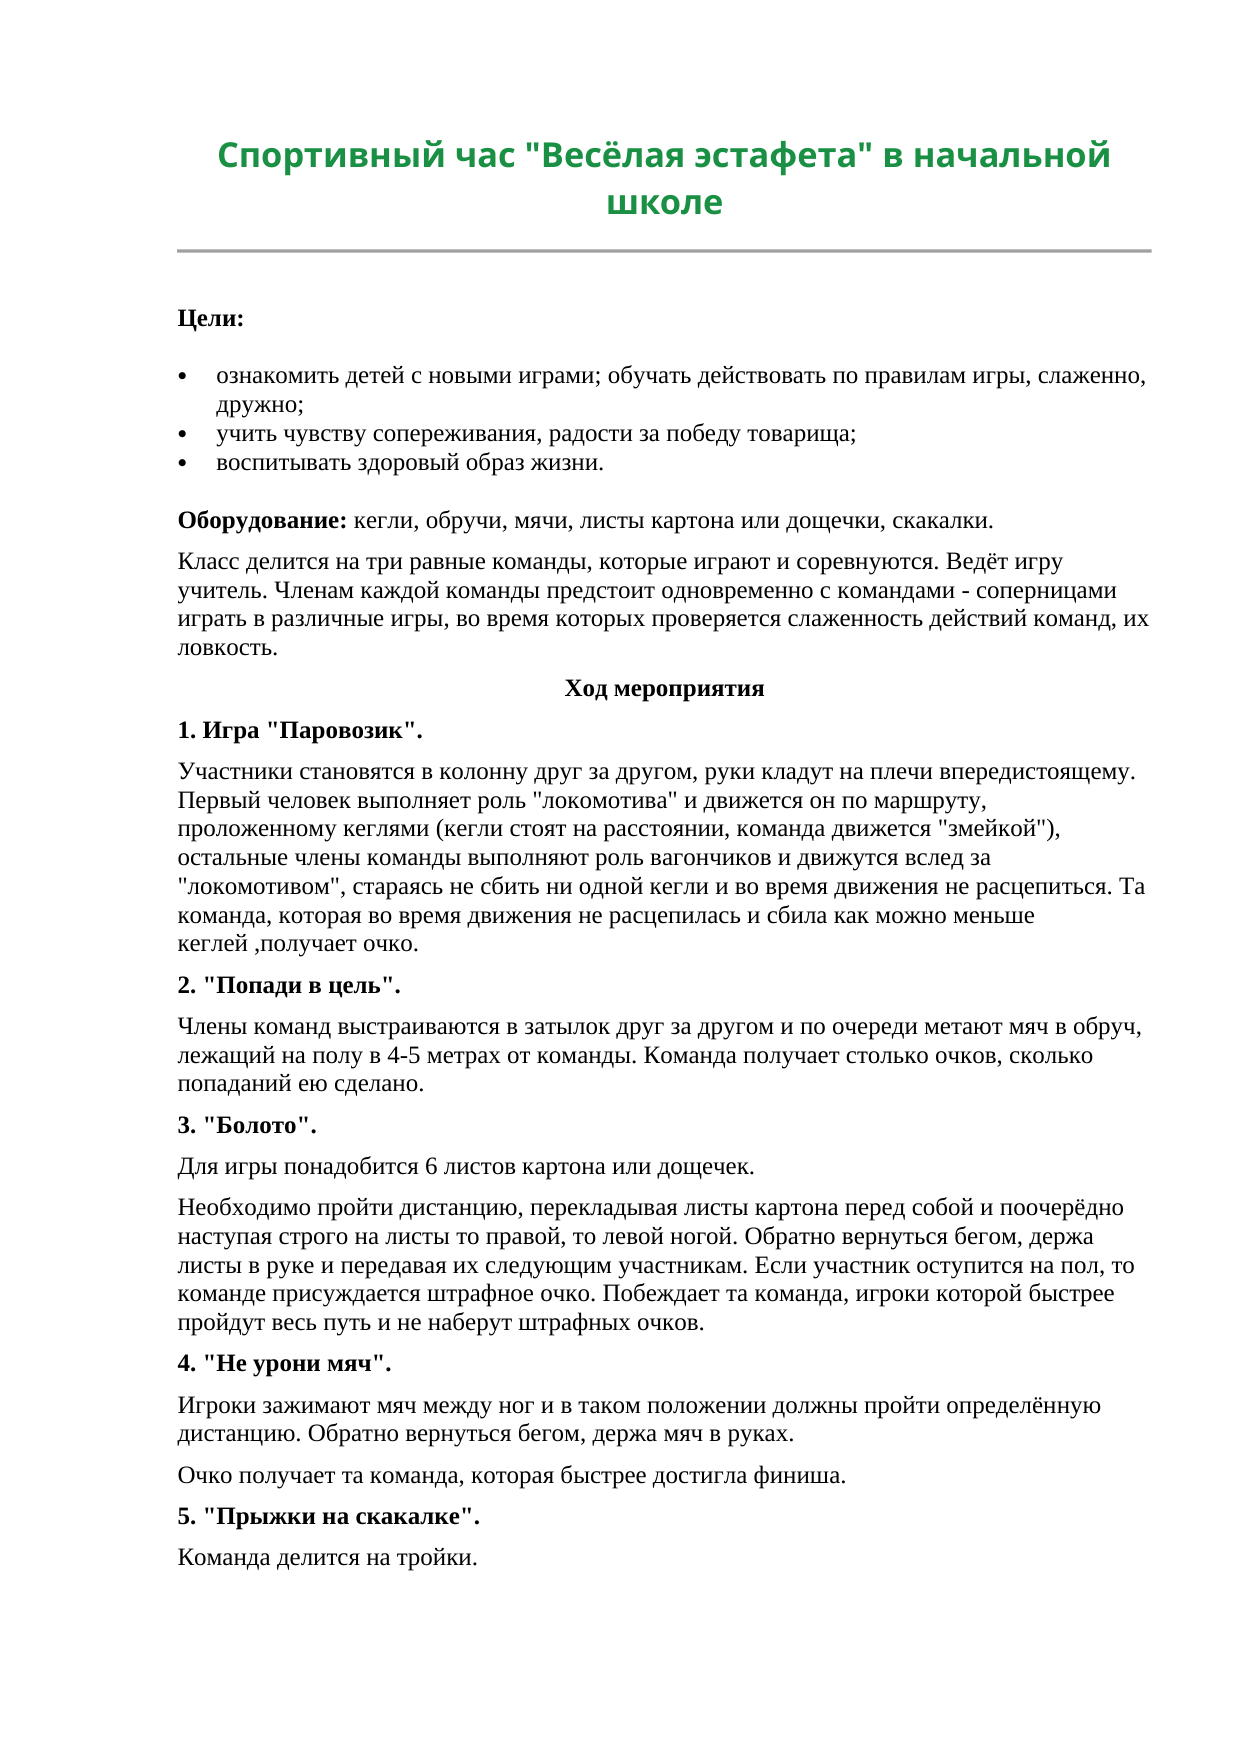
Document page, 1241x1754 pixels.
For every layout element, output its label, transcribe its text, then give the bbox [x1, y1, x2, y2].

text 3. "Болото". [177, 1110, 1152, 1138]
text Члены команд выстраиваются в затылок друг за другом и по очереди метают мяч в обруч, лежащий на полу в 4-5 метрах от команды. Команда получает столько очков, сколько попаданий ею сделано. [177, 1011, 1152, 1097]
text Класс делится на три равные команды, которые играют и соревнуются. Ведёт игру учитель. Членам каждой команды предстоит одновременно с командами - соперницами играть в различные игры, во время которых проверяется слаженность действий команд, их ловкость. [177, 546, 1152, 661]
list учить чувству сопереживания, радости за победу товарища; [179, 418, 1152, 447]
text Оборудование: кегли, обручи, мячи, листы картона или дощечки, скакалки. [177, 505, 1152, 533]
text Ход мероприятия [177, 673, 1152, 702]
text 1. Игра "Паровозик". [177, 715, 1152, 743]
text Участники становятся в колонну друг за другом, руки кладут на плечи впередистоящему. Первый человек выполняет роль "локомотива" и движется он по маршруту, проложенному кеглями (кегли стоят на расстоянии, команда движется "змейкой"), остальные члены команды выполняют роль вагончиков и движутся вслед за "локомотивом", стараясь не сбить ни одной кегли и во время движения не расцепиться. Та команда, которая во время движения не расцепилась и сбила как можно меньше кеглей ,получает очко. [177, 756, 1152, 957]
text Спортивный час "Весёлая эстафета" в начальной школе [177, 131, 1152, 224]
text Цели: [177, 303, 1152, 331]
text 2. "Попади в цель". [177, 970, 1152, 998]
text Очко получает та команда, которая быстрее достигла финиша. [177, 1460, 1152, 1488]
text 5. "Прыжки на скакалке". [177, 1501, 1152, 1530]
list воспитывать здоровый образ жизни. [179, 447, 1152, 476]
list ознакомить детей с новыми играми; обучать действовать по правилам игры, слаженно, дружно; [179, 361, 1152, 418]
text Необходимо пройти дистанцию, перекладывая листы картона перед собой и поочерёдно наступая строго на листы то правой, то левой ногой. Обратно вернуться бегом, держа листы в руке и передавая их следующим участникам. Если участник оступится на пол, то команде присуждается штрафное очко. Побеждает та команда, игроки которой быстрее пройдут весь путь и не наберут штрафных очков. [177, 1192, 1152, 1336]
text 4. "Не урони мяч". [177, 1348, 1152, 1377]
text Команда делится на тройки. [177, 1542, 1152, 1571]
text Игроки зажимают мяч между ног и в таком положении должны пройти определённую дистанцию. Обратно вернуться бегом, держа мяч в руках. [177, 1390, 1152, 1447]
text Для игры понадобится 6 листов картона или дощечек. [177, 1151, 1152, 1180]
